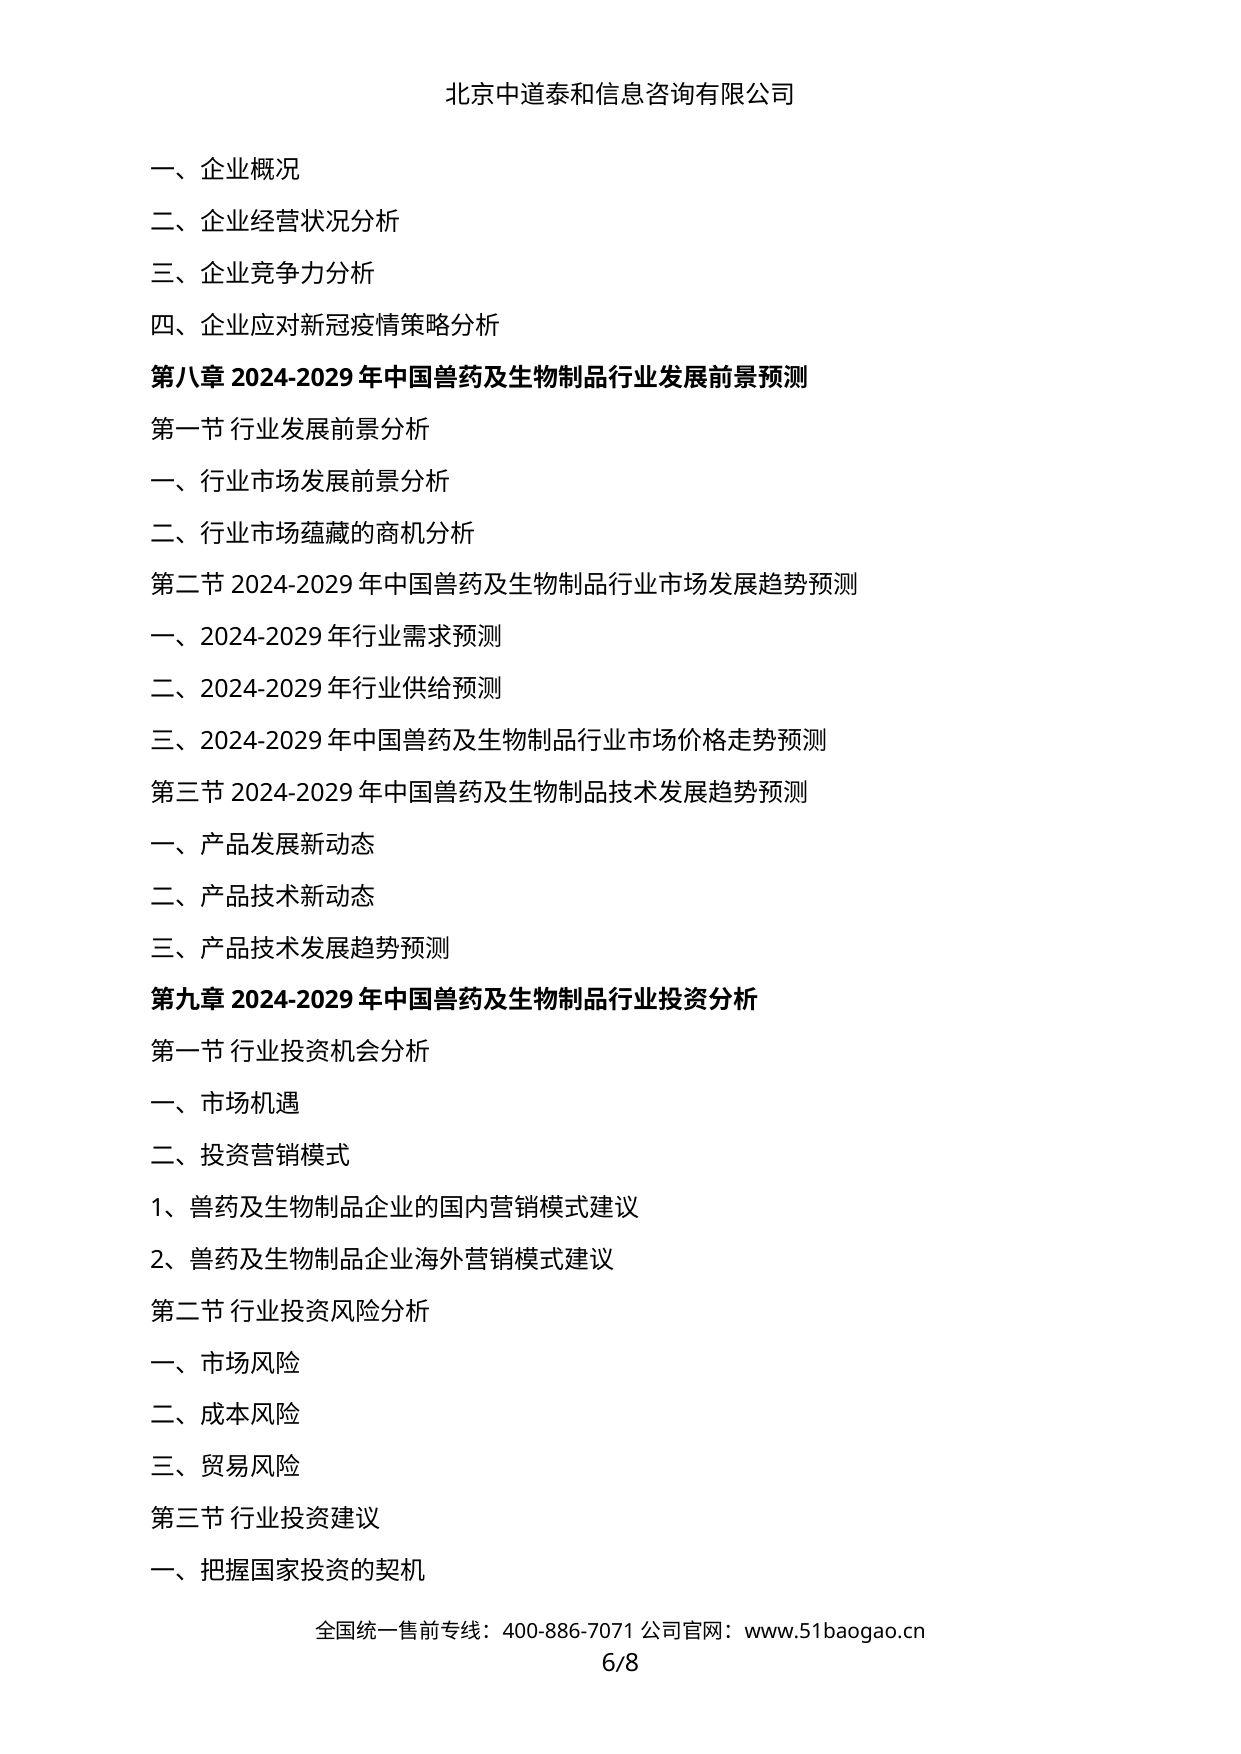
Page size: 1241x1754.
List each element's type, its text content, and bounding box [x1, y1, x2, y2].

text 一、2024-2029年行业需求预测 [150, 617, 1090, 653]
text 三、贸易风险 [150, 1447, 1090, 1483]
text 二、企业经营状况分析 [150, 202, 1090, 238]
text 2、兽药及生物制品企业海外营销模式建议 [150, 1239, 1090, 1276]
text 一、把握国家投资的契机 [150, 1551, 1090, 1587]
text 一、行业市场发展前景分析 [150, 461, 1090, 497]
text 第八章 2024-2029年中国兽药及生物制品行业发展前景预测 [150, 357, 1090, 394]
text 二、行业市场蕴藏的商机分析 [150, 513, 1090, 549]
text 第二节 2024-2029年中国兽药及生物制品行业市场发展趋势预测 [150, 565, 1090, 601]
text 第九章 2024-2029年中国兽药及生物制品行业投资分析 [150, 980, 1090, 1016]
text 1、兽药及生物制品企业的国内营销模式建议 [150, 1187, 1090, 1224]
text 二、成本风险 [150, 1395, 1090, 1431]
text 第一节 行业投资机会分析 [150, 1032, 1090, 1068]
text 二、投资营销模式 [150, 1136, 1090, 1172]
text 二、产品技术新动态 [150, 876, 1090, 912]
text 第二节 行业投资风险分析 [150, 1291, 1090, 1327]
text 一、产品发展新动态 [150, 824, 1090, 861]
text 一、企业概况 [150, 150, 1090, 186]
text 一、市场机遇 [150, 1084, 1090, 1120]
text 二、2024-2029年行业供给预测 [150, 669, 1090, 705]
text 三、产品技术发展趋势预测 [150, 928, 1090, 964]
text 一、市场风险 [150, 1343, 1090, 1379]
text 第三节 行业投资建议 [150, 1499, 1090, 1535]
text 三、企业竞争力分析 [150, 254, 1090, 290]
text 第三节 2024-2029年中国兽药及生物制品技术发展趋势预测 [150, 772, 1090, 809]
text 第一节 行业发展前景分析 [150, 409, 1090, 446]
text 四、企业应对新冠疫情策略分析 [150, 306, 1090, 342]
text 三、2024-2029年中国兽药及生物制品行业市场价格走势预测 [150, 721, 1090, 757]
